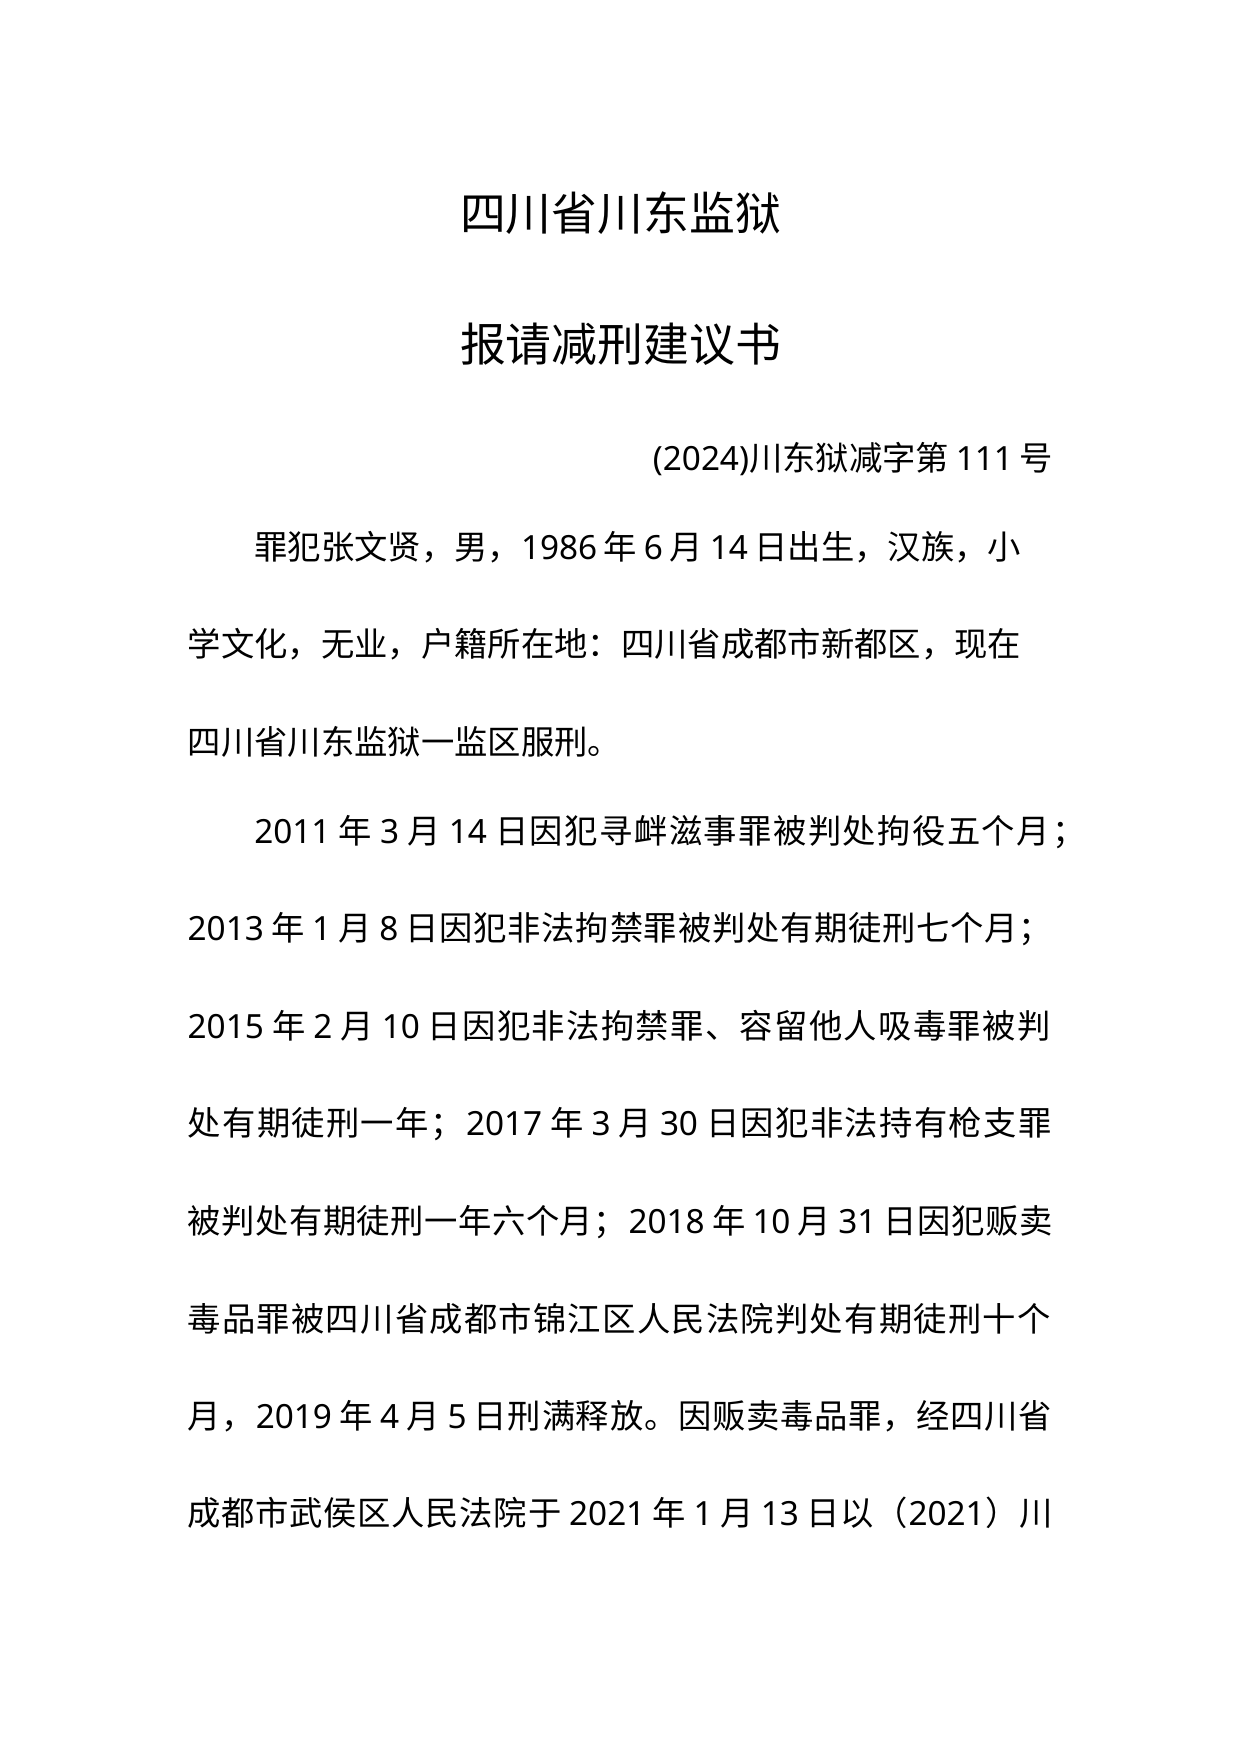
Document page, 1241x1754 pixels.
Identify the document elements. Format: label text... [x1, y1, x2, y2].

text 四川省川东监狱 [187, 162, 1053, 259]
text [187, 796, 1053, 1544]
text (2024)川东狱减字第111号 [187, 423, 1053, 488]
text 报请减刑建议书 [187, 293, 1053, 390]
text 罪犯张文贤，男，1986年6月14日出生，汉族，小学文化，无业，户籍所在地：四川省成都市新都区，现在四川省川东监狱一监区服刑。 [187, 512, 1053, 772]
